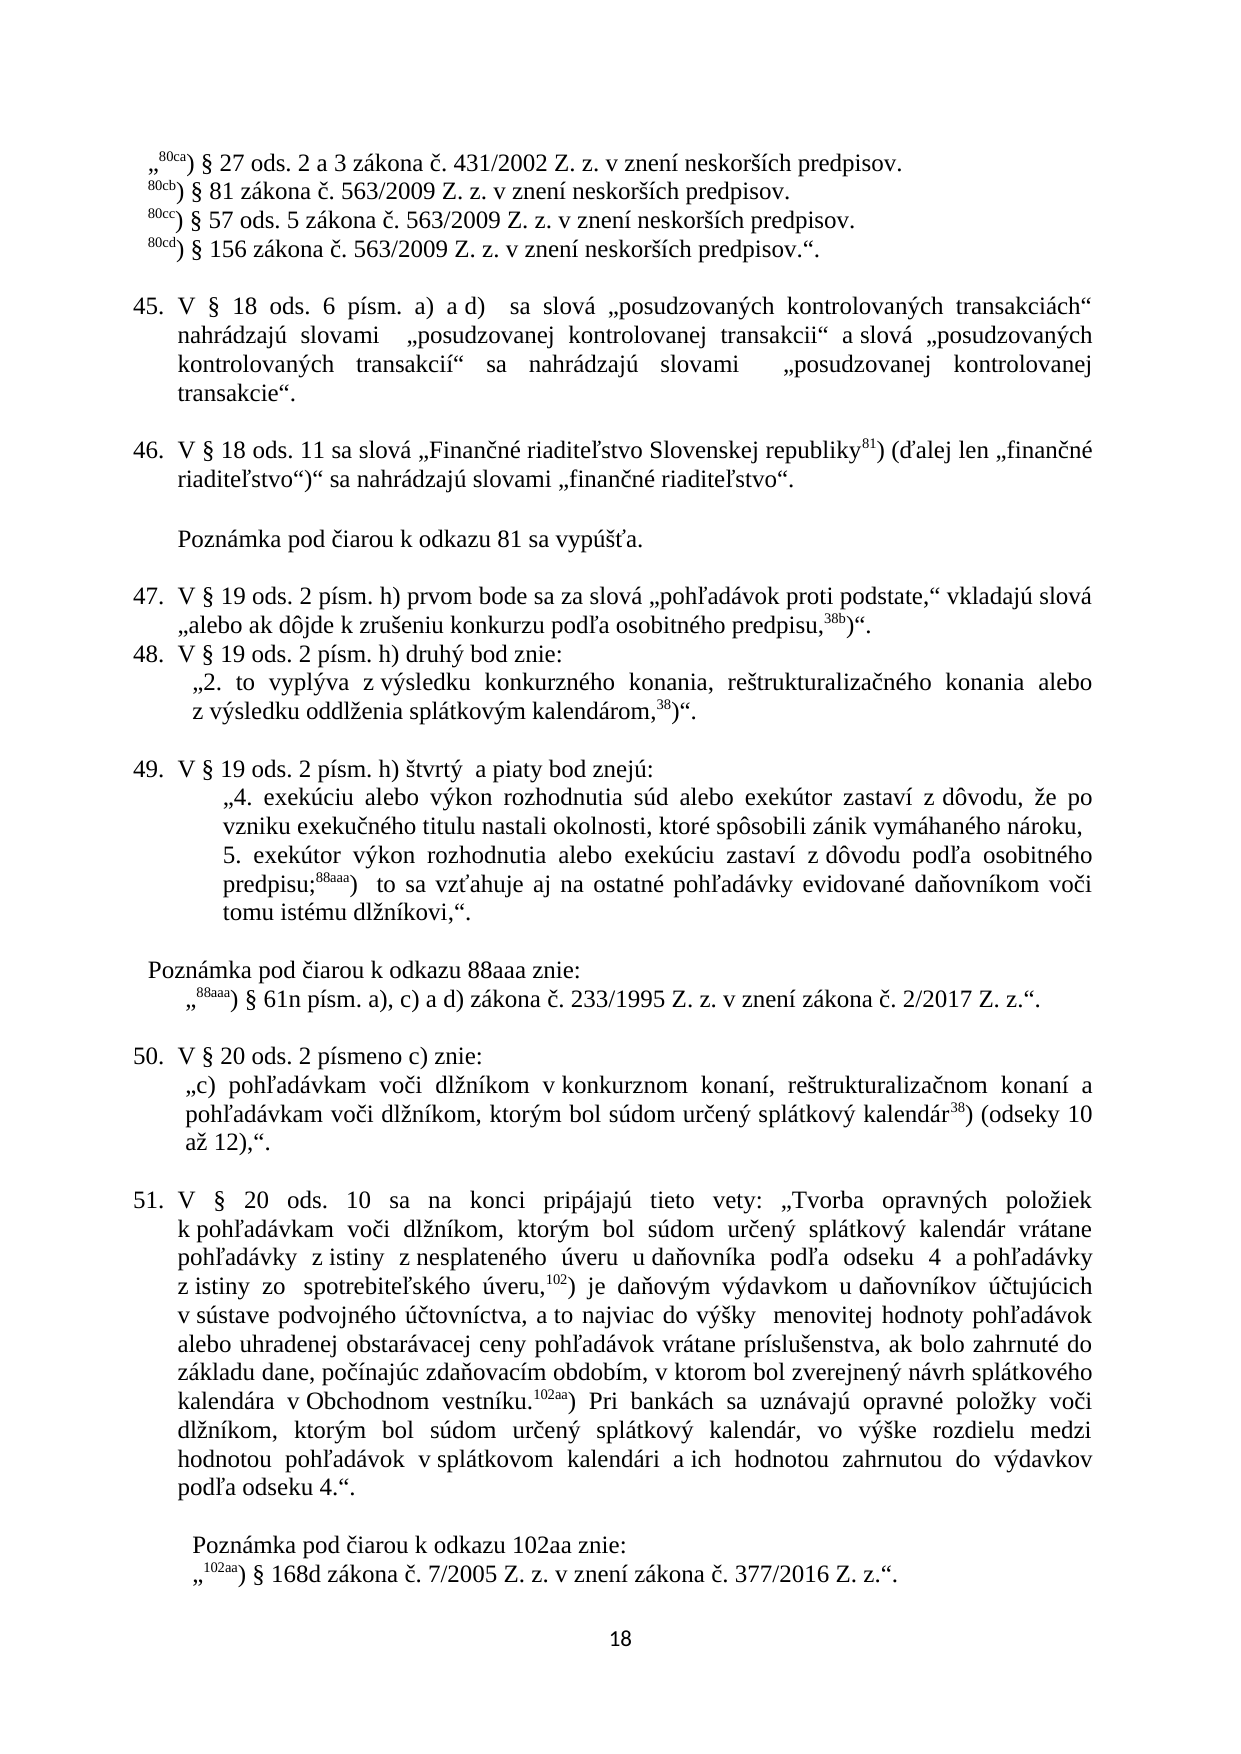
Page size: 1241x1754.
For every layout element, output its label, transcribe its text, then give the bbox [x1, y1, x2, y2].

text „80ca) § 27 ods. 2 a 3 zákona č. 431/2002 Z. z. v znení neskorších predpisov. [148, 148, 1093, 176]
text „4. exekúciu alebo výkon rozhodnutia súd alebo exekútor zastaví z dôvodu, že po vzniku exekučného titulu nastali okolnosti, ktoré spôsobili zánik vymáhaného nároku, [223, 782, 1093, 840]
text „88aaa) § 61n písm. a), c) a d) zákona č. 233/1995 Z. z. v znení zákona č. 2/2017 Z. z.“. [185, 984, 1093, 1012]
text 80cc) § 57 ods. 5 zákona č. 563/2009 Z. z. v znení neskorších predpisov. [148, 205, 1093, 234]
list „2. to vyplýva z výsledku konkurzného konania, reštrukturalizačného konania alebo z výsledku oddlženia splátkovým kalendárom,38)“. [192, 667, 1093, 725]
text Poznámka pod čiarou k odkazu 88aaa znie: [148, 955, 1093, 984]
text „102aa) § 168d zákona č. 7/2005 Z. z. v znení zákona č. 377/2016 Z. z.“. [192, 1559, 1093, 1587]
list V § 20 ods. 2 písmeno c) znie: [133, 1041, 1093, 1070]
list V § 19 ods. 2 písm. h) druhý bod znie: [133, 639, 1093, 667]
list V § 18 ods. 6 písm. a) a d) sa slová „posudzovaných kontrolovaných transakciách“ nahrádzajú slovami „posudzovanej kontrolovanej transakcii“ a slová „posudzovaných kontrolovaných transakcií“ sa nahrádzajú slovami „posudzovanej kontrolovanej transakcie“. [133, 291, 1093, 406]
text 80cb) § 81 zákona č. 563/2009 Z. z. v znení neskorších predpisov. [148, 176, 1093, 205]
text „c) pohľadávkam voči dlžníkom v konkurznom konaní, reštrukturalizačnom konaní a pohľadávkam voči dlžníkom, ktorým bol súdom určený splátkový kalendár38) (odseky 10 až 12),“. [185, 1070, 1093, 1156]
text Poznámka pod čiarou k odkazu 102aa znie: [192, 1530, 1093, 1559]
list V § 18 ods. 11 sa slová „Finančné riaditeľstvo Slovenskej republiky81) (ďalej len „finančné riaditeľstvo“)“ sa nahrádzajú slovami „finančné riaditeľstvo“. [133, 435, 1093, 493]
text 5. exekútor výkon rozhodnutia alebo exekúciu zastaví z dôvodu podľa osobitného predpisu;88aaa) to sa vzťahuje aj na ostatné pohľadávky evidované daňovníkom voči tomu istému dlžníkovi,“. [223, 840, 1093, 926]
list V § 19 ods. 2 písm. h) prvom bode sa za slová „pohľadávok proti podstate,“ vkladajú slová „alebo ak dôjde k zrušeniu konkurzu podľa osobitného predpisu,38b)“. [133, 581, 1093, 639]
list Poznámka pod čiarou k odkazu 81 sa vypúšťa. [177, 524, 1093, 552]
list V § 20 ods. 10 sa na konci pripájajú tieto vety: „Tvorba opravných položiek k pohľadávkam voči dlžníkom, ktorým bol súdom určený splátkový kalendár vrátane pohľadávky z istiny z nesplateného úveru u daňovníka podľa odseku 4 a pohľadávky z istiny zo spotrebiteľského úveru,102) je daňovým výdavkom u daňovníkov účtujúcich v sústave podvojného účtovníctva, a to najviac do výšky menovitej hodnoty pohľadávok alebo uhradenej obstarávacej ceny pohľadávok vrátane príslušenstva, ak bolo zahrnuté do základu dane, počínajúc zdaňovacím obdobím, v ktorom bol zverejnený návrh splátkového kalendára v Obchodnom vestníku.102aa) Pri bankách sa uznávajú opravné položky voči dlžníkom, ktorým bol súdom určený splátkový kalendár, vo výške rozdielu medzi hodnotou pohľadávok v splátkovom kalendári a ich hodnotou zahrnutou do výdavkov podľa odseku 4.“. [133, 1185, 1093, 1501]
list V § 19 ods. 2 písm. h) štvrtý a piaty bod znejú: [133, 754, 1093, 782]
text 80cd) § 156 zákona č. 563/2009 Z. z. v znení neskorších predpisov.“. [148, 234, 1093, 263]
